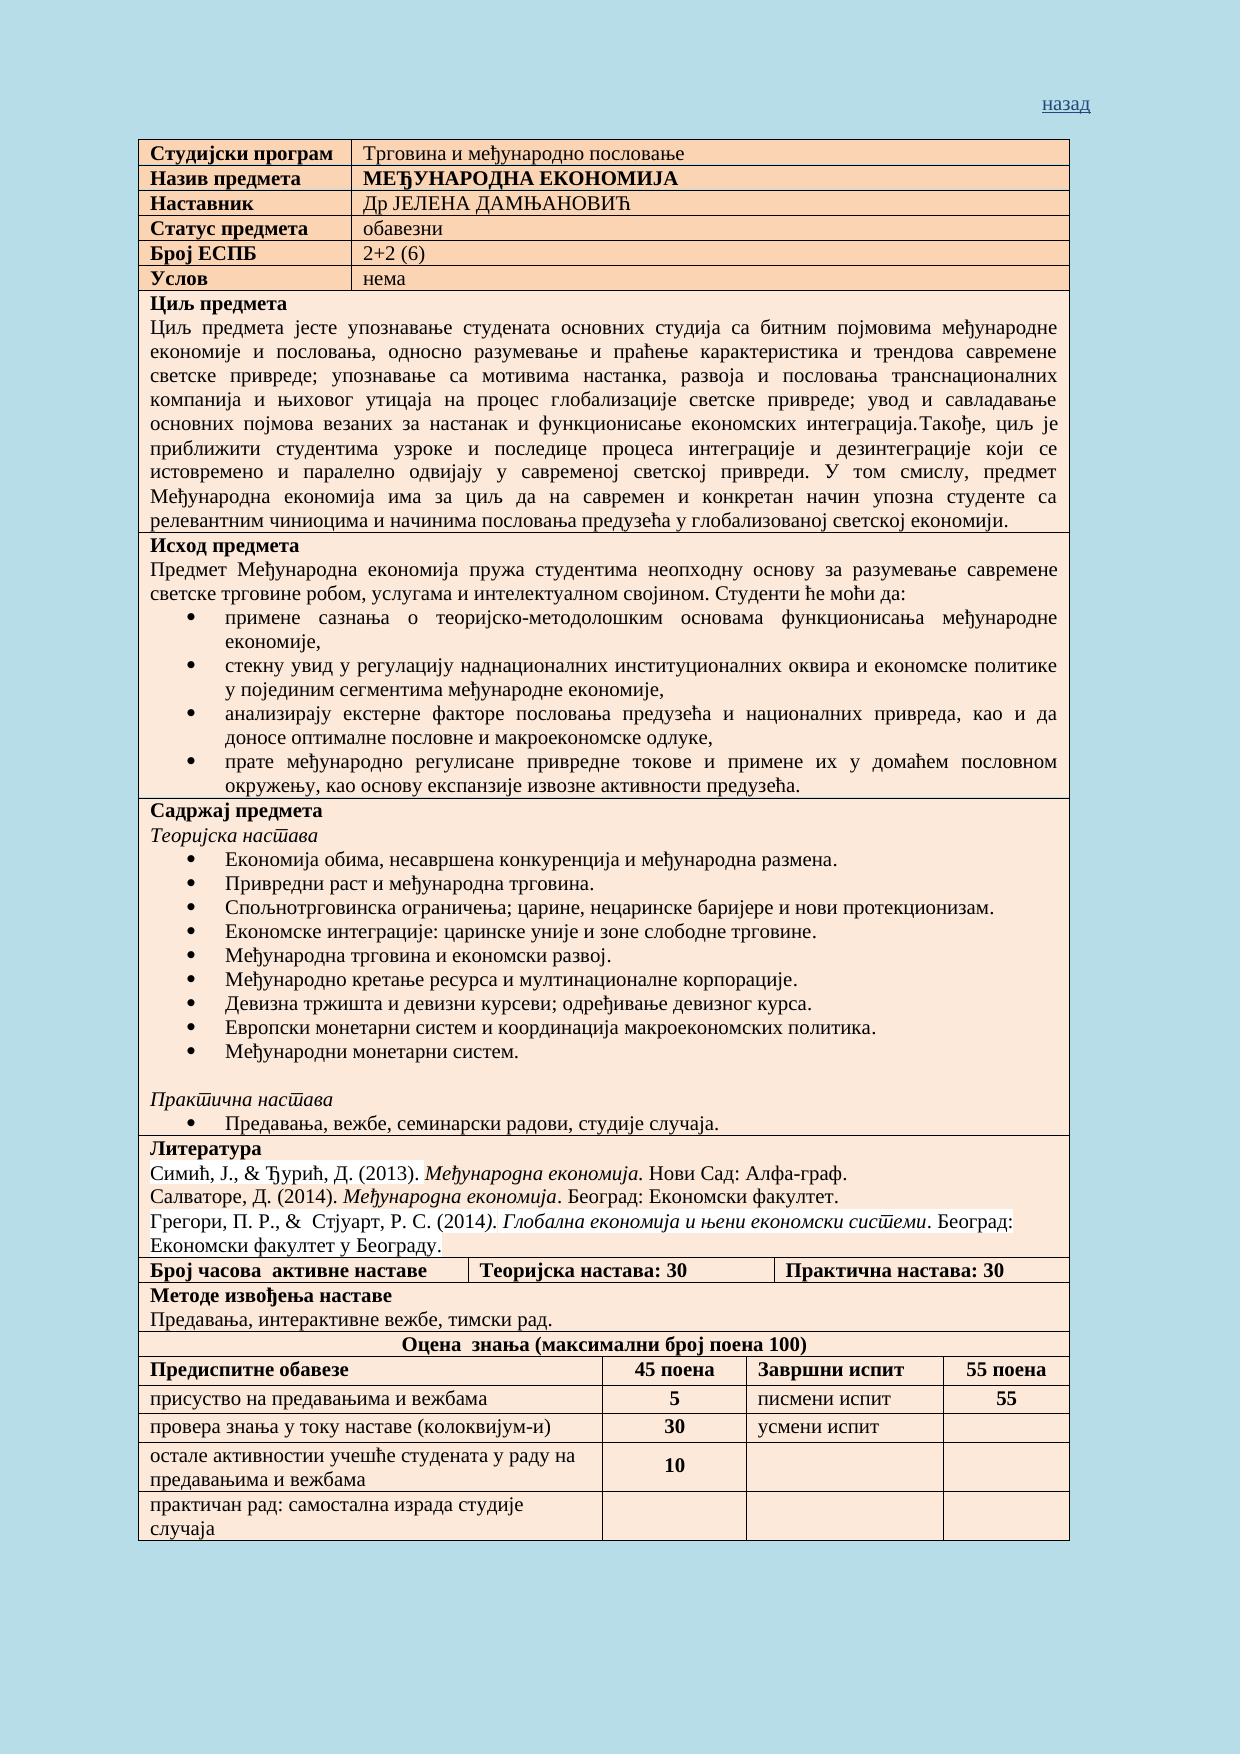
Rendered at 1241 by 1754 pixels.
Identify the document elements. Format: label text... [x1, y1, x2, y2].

table_cell [603, 1492, 746, 1540]
table_cell 5 [603, 1386, 746, 1413]
table_cell Завршни испит [747, 1357, 943, 1385]
table_cell писмени испит [747, 1386, 943, 1413]
table_cell обавезни [352, 216, 1069, 240]
table_cell Теоријска настава: 30 [469, 1258, 774, 1282]
table_cell Исход предмета Предмет Међународна економија пружа студентима неопходну основу за разумевање савремене светске трговине робом, услугама и интелектуалном својином. Студенти ће моћи да: примене сазнања о теоријско-методолошким основама функционисања међународне економије, стекну увид у регулацију наднационалних институционалних оквира и економске политике у појединим сегментима међународне економије, анализирају екстерне факторе пословања предузећа и националних привреда, као и да доносе оптималне пословне и макроекономске одлуке, прате међународно регулисане привредне токове и примене их у домаћем пословном окружењу, као основу експанзије извозне активности предузећа. [139, 533, 1069, 797]
table_header Студијски програм [139, 140, 351, 164]
table_cell Број часова активне наставе [139, 1258, 468, 1282]
table_cell 2+2 (6) [352, 241, 1069, 265]
table_cell Статус предмета [139, 216, 351, 240]
table_cell Број ЕСПБ [139, 241, 351, 265]
table_cell остале активностии учешће студената у раду на предавањима и вежбама [139, 1443, 602, 1491]
table_cell нема [352, 266, 1069, 290]
table_cell [944, 1414, 1069, 1442]
table_cell Назив предмета [139, 166, 351, 189]
table_cell Наставник [139, 191, 351, 215]
table_cell Услов [139, 266, 351, 290]
table_cell Садржај предмета Теоријска настава Економија обима, несавршена конкуренција и међународна размена. Привредни раст и међународна трговина. Спољнотрговинска ограничења; царине, нецаринске баријере и нови протекционизам. Економске интеграције: царинске уније и зоне слободне трговине. Међународна трговина и економски развој. Међународно кретање ресурса и мултинационалне корпорације. Девизна тржишта и девизни курсеви; одређивање девизног курса. Европски монетарни систем и координација макроекономских политика. Међународни монетарни систем. Практична настава Предавања, вежбе, семинарски радови, студије случаја. [139, 799, 1069, 1135]
table_cell 30 [603, 1414, 746, 1442]
table_cell Оцена знања (максимални број поена 100) [139, 1332, 1069, 1356]
table_cell усмени испит [747, 1414, 943, 1442]
text назад [150, 91, 1090, 115]
table_cell Циљ предмета Циљ предмета јесте упознавање студената основних студија са битним појмовима међународне економије и пословања, односно разумевање и праћење карактеристика и трендова савремене светске привреде; упознавање са мотивима настанка, развоја и пословања транснационалних компанија и њиховог утицаја на процес глобализације светске привреде; увод и савладавање основних појмова везаних за настанак и функционисање економских интеграција.Такође, циљ је приближити студентима узроке и последице процеса интеграције и дезинтеграције који се истовремено и паралелно одвијају у савременој светској привреди. У том смислу, предмет Међународна економија има за циљ да на савремен и конкретан начин упозна студенте са релевантним чиниоцима и начинима пословања предузећа у глобализованој светској економији. [139, 291, 1069, 532]
table_cell Литература Симић, Ј., & Ђурић, Д. (2013). Међународна економија. Нови Сад: Алфа-граф. Салваторе, Д. (2014). Међународна економија. Београд: Економски факултет. Грегори, П. Р., & Стјуарт, Р. С. (2014). Глобална економија и њени економски системи. Београд: Економски факултет у Београду. [139, 1136, 1069, 1257]
table_cell Др ЈЕЛЕНА ДАМЊАНОВИЋ [352, 191, 1069, 215]
table_cell практичан рад: самостална израда студије случаја [139, 1492, 602, 1540]
table_cell [944, 1443, 1069, 1491]
table_cell МЕЂУНАРОДНА ЕКОНОМИЈА [352, 166, 1069, 189]
table_cell [747, 1443, 943, 1491]
table_cell 10 [603, 1443, 746, 1491]
table_cell 55 поена [944, 1357, 1069, 1385]
table_cell провера знања у току наставе (колоквијум-и) [139, 1414, 602, 1442]
table_cell присуство на предавањима и вежбама [139, 1386, 602, 1413]
table_cell [944, 1492, 1069, 1540]
table_cell [747, 1492, 943, 1540]
table_cell Предиспитне обавезе [139, 1357, 602, 1385]
table_cell Практична настава: 30 [775, 1258, 1069, 1282]
table_header Tрговина и међународно пословање [352, 140, 1069, 164]
table_cell Методе извођења наставе Предавања, интерактивне вежбе, тимски рад. [139, 1283, 1069, 1331]
table_cell 45 поена [603, 1357, 746, 1385]
table_cell 55 [944, 1386, 1069, 1413]
